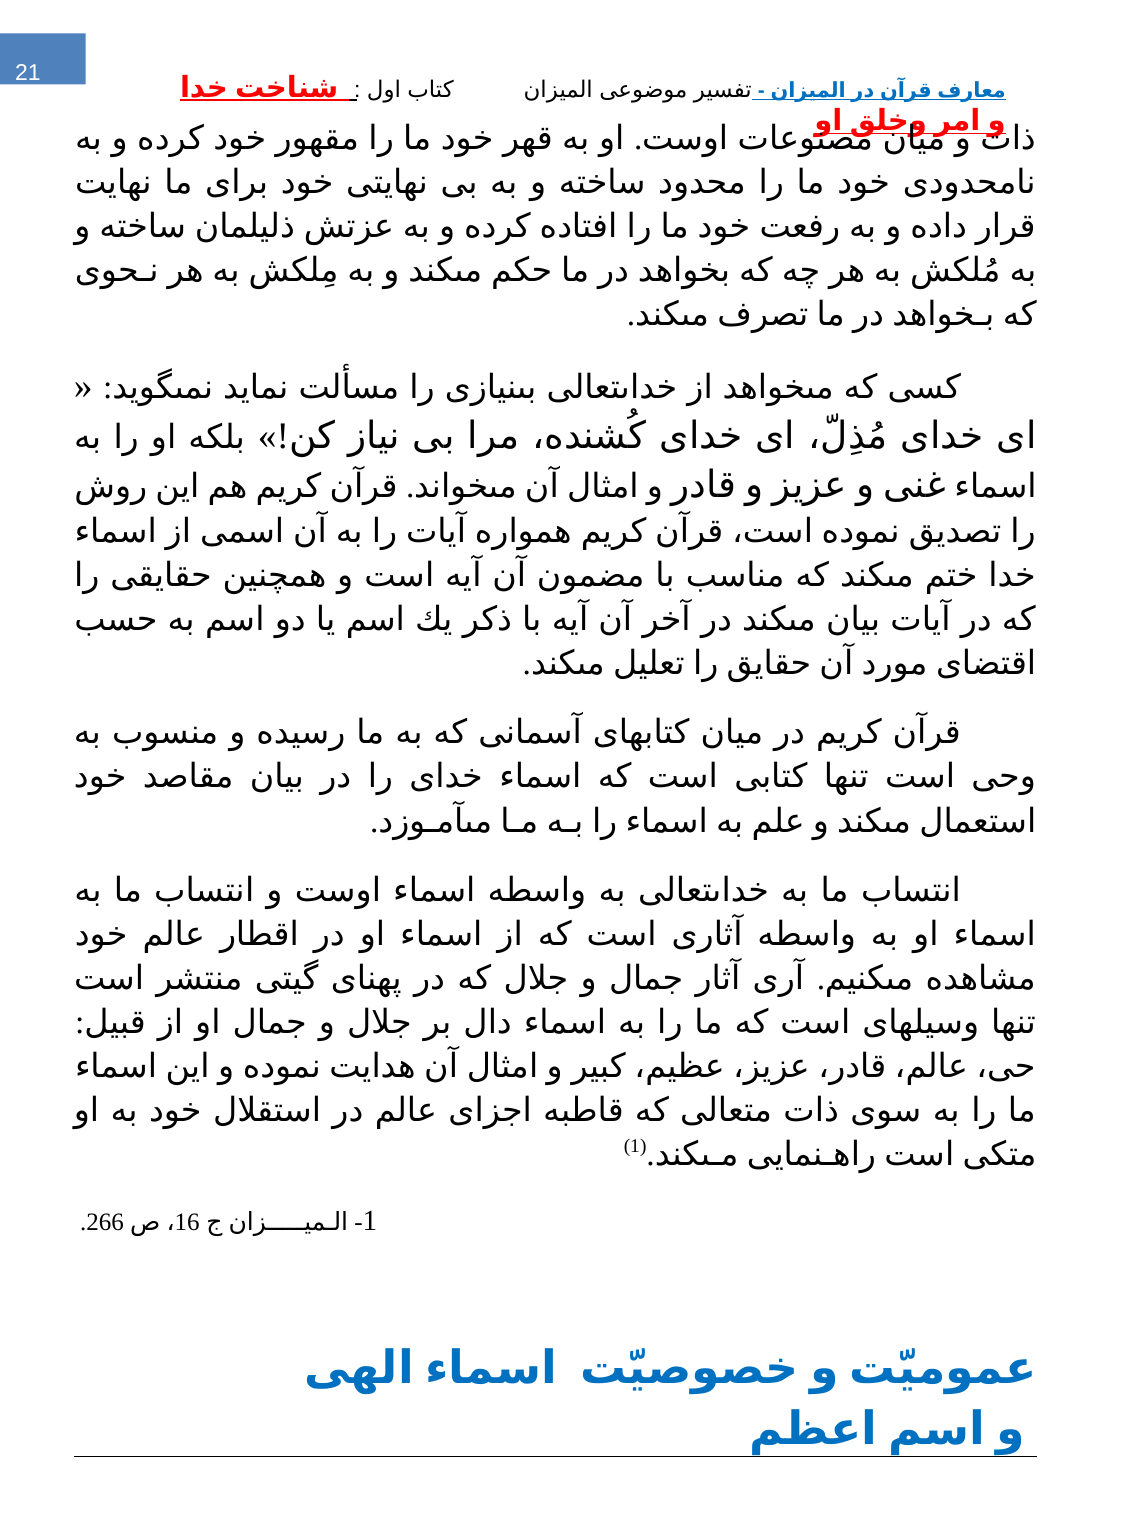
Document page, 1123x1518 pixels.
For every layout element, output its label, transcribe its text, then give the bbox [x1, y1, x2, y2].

subtitle عموميّت و خصوصيّت اسماء الهى [74, 1341, 1037, 1394]
text كسى كه مى‏خواهد از خداى‏تعالى بى‏نيازى را مسألت نمايد نمى‏گويد: « اى خداى مُذِلّ، اى خداى كُشنده، مرا بى نياز كن!» بلكه او را به اسماء غنى و عزيز و قادر و امثال آن مى‏خواند. قرآن كريم هم اين روش را تصديق نموده است، قرآن كريم همواره آيات را به آن اسمى از اسماء خدا ختم مى‏كند كه مناسب با مضمون آن آيه است و همچنين حقايقى را كه در آيات بيان مى‏كند در آخر آن آيه با ذكر يك اسم يا دو اسم به حسب اقتضاى مورد آن حقايق را تعليل مى‏كند. [74, 363, 1037, 682]
subtitle و اسم اعظم [74, 1402, 1037, 1456]
text قرآن كريم در ميان كتاب‏هاى آسمانى كه به ما رسيده و منسوب به وحى است تنها كتابى است كه اسماء خداى را در بيان مقاصد خود استعمال مى‏كند و علم به اسماء را بـه مـا مى‏آمـوزد. [74, 713, 1037, 839]
text انتساب ما به خداى‏تعالى به واسطه اسماء اوست و انتساب ما به اسماء او به واسطه آثارى است كه از اسماء او در اقطار عالم خود مشاهده مى‏كنيم. آرى آثار جمال و جلال كه در پهناى گيتى منتشر است تنها وسيله‏اى است كه ما را به اسماء دال بر جلال و جمال او از قبيل: حى، عالم، قادر، عزيز، عظيم، كبير و امثال آن هدايت نموده و اين اسماء ما را به سوى ذات متعالى كه قاطبه اجزاى عالم در استقلال خود به او متكى است راهـنمايى مـى‏كند.(1) [74, 870, 1037, 1173]
text 1- الـميـــــزان ج 16، ص 266. [74, 1203, 1037, 1237]
